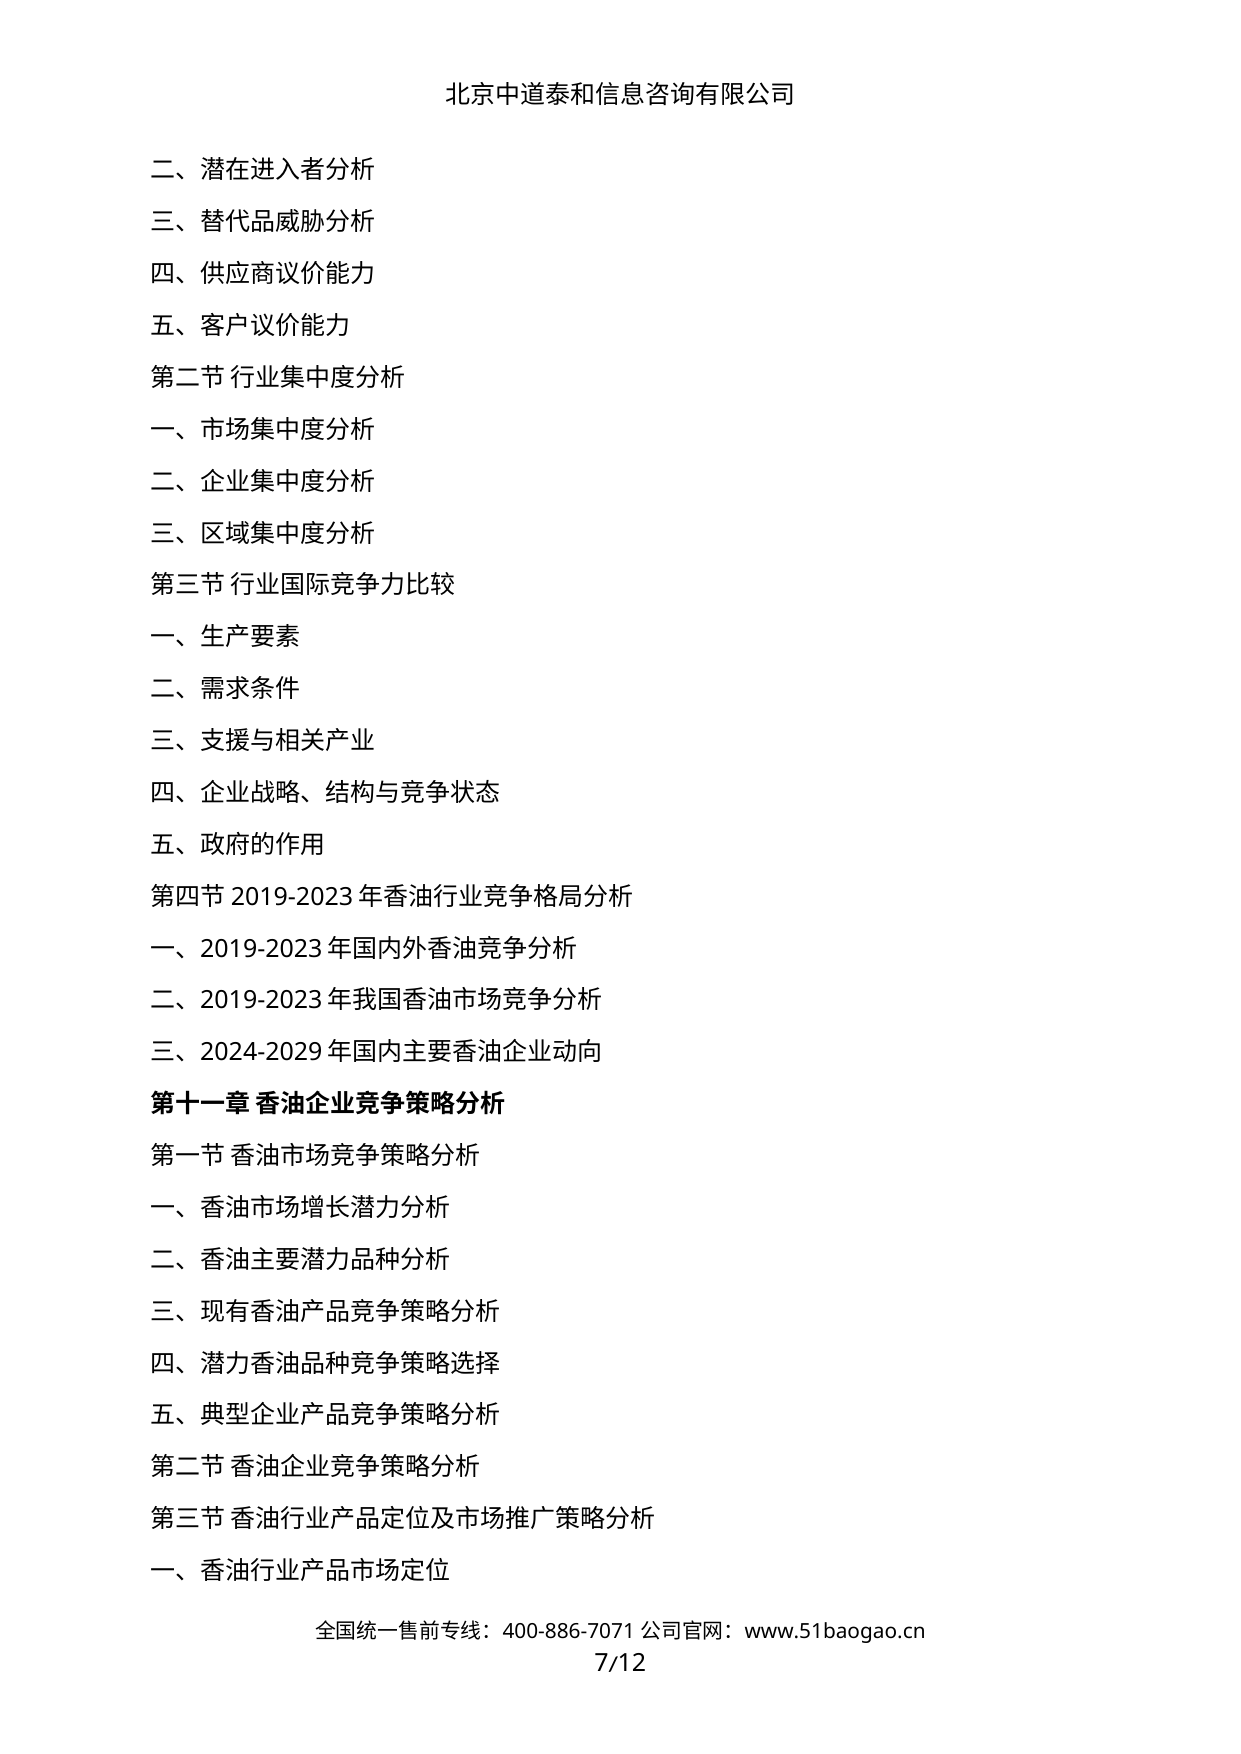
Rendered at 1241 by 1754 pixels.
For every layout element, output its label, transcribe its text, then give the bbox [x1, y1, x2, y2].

text 二、需求条件 [150, 669, 1090, 705]
text 第十一章 香油企业竞争策略分析 [150, 1084, 1090, 1120]
text 三、现有香油产品竞争策略分析 [150, 1291, 1090, 1327]
text 第一节 香油市场竞争策略分析 [150, 1136, 1090, 1172]
text 四、企业战略、结构与竞争状态 [150, 772, 1090, 809]
text 二、香油主要潜力品种分析 [150, 1239, 1090, 1276]
text 第四节 2019-2023年香油行业竞争格局分析 [150, 876, 1090, 912]
text 三、替代品威胁分析 [150, 202, 1090, 238]
text 二、2019-2023年我国香油市场竞争分析 [150, 980, 1090, 1016]
text 一、香油市场增长潜力分析 [150, 1187, 1090, 1224]
text 一、2019-2023年国内外香油竞争分析 [150, 928, 1090, 964]
text 五、客户议价能力 [150, 306, 1090, 342]
text 四、潜力香油品种竞争策略选择 [150, 1343, 1090, 1379]
text 四、供应商议价能力 [150, 254, 1090, 290]
text 三、支援与相关产业 [150, 721, 1090, 757]
text 第二节 香油企业竞争策略分析 [150, 1447, 1090, 1483]
text 第三节 行业国际竞争力比较 [150, 565, 1090, 601]
text 五、政府的作用 [150, 824, 1090, 861]
text 一、市场集中度分析 [150, 409, 1090, 446]
text 第二节 行业集中度分析 [150, 357, 1090, 394]
text 三、区域集中度分析 [150, 513, 1090, 549]
text 一、香油行业产品市场定位 [150, 1551, 1090, 1587]
text 第三节 香油行业产品定位及市场推广策略分析 [150, 1499, 1090, 1535]
text 五、典型企业产品竞争策略分析 [150, 1395, 1090, 1431]
text 二、企业集中度分析 [150, 461, 1090, 497]
text 三、2024-2029年国内主要香油企业动向 [150, 1032, 1090, 1068]
text 一、生产要素 [150, 617, 1090, 653]
text 二、潜在进入者分析 [150, 150, 1090, 186]
